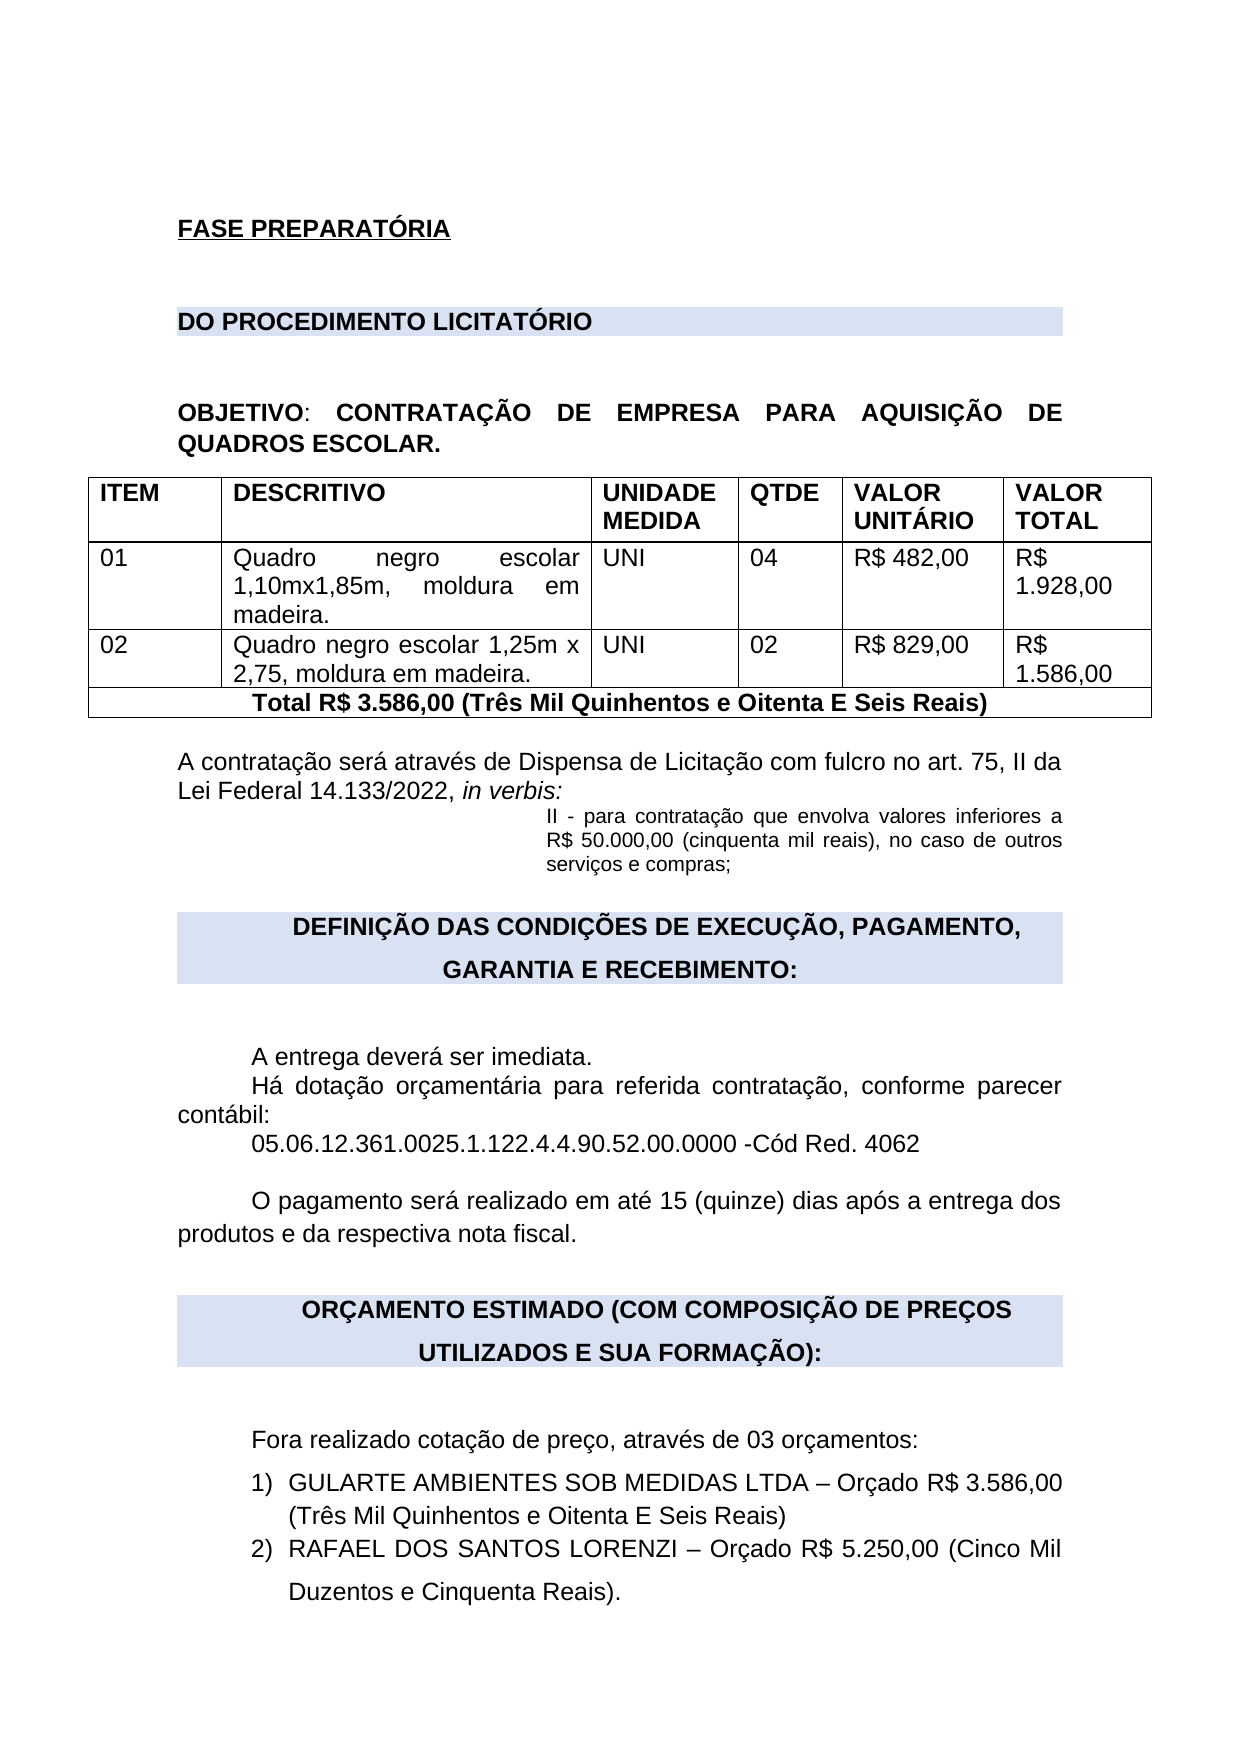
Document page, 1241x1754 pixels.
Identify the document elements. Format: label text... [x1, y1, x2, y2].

table_cell R$ 482,00 [843, 543, 1003, 629]
table_header UNIDADE MEDIDA [592, 478, 738, 541]
text A entrega deverá ser imediata. [177, 1042, 1063, 1071]
text O pagamento será realizado em até 15 (quinze) dias após a entrega dos produtos e da respectiva nota fiscal. [177, 1186, 1063, 1248]
text 05.06.12.361.0025.1.122.4.4.90.52.00.0000 -Cód Red. 4062 [177, 1129, 1063, 1157]
table_cell R$ 1.586,00 [1004, 630, 1151, 687]
text Fora realizado cotação de preço, através de 03 orçamentos: [177, 1425, 1063, 1453]
table_cell UNI [592, 630, 738, 687]
table_cell Total R$ 3.586,00 (Três Mil Quinhentos e Oitenta E Seis Reais) [89, 688, 1151, 717]
table_cell R$ 1.928,00 [1004, 543, 1151, 629]
table_header DESCRITIVO [222, 478, 591, 541]
text DEFINIÇÃO DAS CONDIÇÕES DE EXECUÇÃO, PAGAMENTO, GARANTIA E RECEBIMENTO: [177, 912, 1063, 984]
table_cell Quadro negro escolar 1,25m x 2,75, moldura em madeira. [222, 630, 591, 687]
text A contratação será através de Dispensa de Licitação com fulcro no art. 75, II da Lei Federal 14.133/2022, in verbis: [177, 747, 1063, 804]
table_cell Quadro negro escolar 1,10mx1,85m, moldura em madeira. [222, 543, 591, 629]
list RAFAEL DOS SANTOS LORENZI – Orçado R$ 5.250,00 (Cinco Mil Duzentos e Cinquenta Reais). [251, 1534, 1063, 1606]
table_header ITEM [89, 478, 221, 541]
table_cell R$ 829,00 [843, 630, 1003, 687]
table_cell 01 [89, 543, 221, 629]
table_header VALOR TOTAL [1004, 478, 1151, 541]
table_cell 02 [739, 630, 842, 687]
text FASE PREPARATÓRIA [177, 214, 1063, 243]
text DO PROCEDIMENTO LICITATÓRIO [177, 307, 1063, 336]
table_cell 04 [739, 543, 842, 629]
table_cell 02 [89, 630, 221, 687]
text OBJETIVO: CONTRATAÇÃO DE EMPRESA PARA AQUISIÇÃO DE QUADROS ESCOLAR. [177, 398, 1063, 458]
table_header VALOR UNITÁRIO [843, 478, 1003, 541]
text II - para contratação que envolva valores inferiores a R$ 50.000,00 (cinquenta mil reais), no caso de outros serviços e compras; [546, 804, 1063, 876]
list GULARTE AMBIENTES SOB MEDIDAS LTDA – Orçado R$ 3.586,00 (Três Mil Quinhentos e Oitenta E Seis Reais) [251, 1468, 1063, 1529]
text ORÇAMENTO ESTIMADO (COM COMPOSIÇÃO DE PREÇOS UTILIZADOS E SUA FORMAÇÃO): [177, 1295, 1063, 1367]
table_cell UNI [592, 543, 738, 629]
text Há dotação orçamentária para referida contratação, conforme parecer contábil: [177, 1071, 1063, 1129]
table_header QTDE [739, 478, 842, 541]
